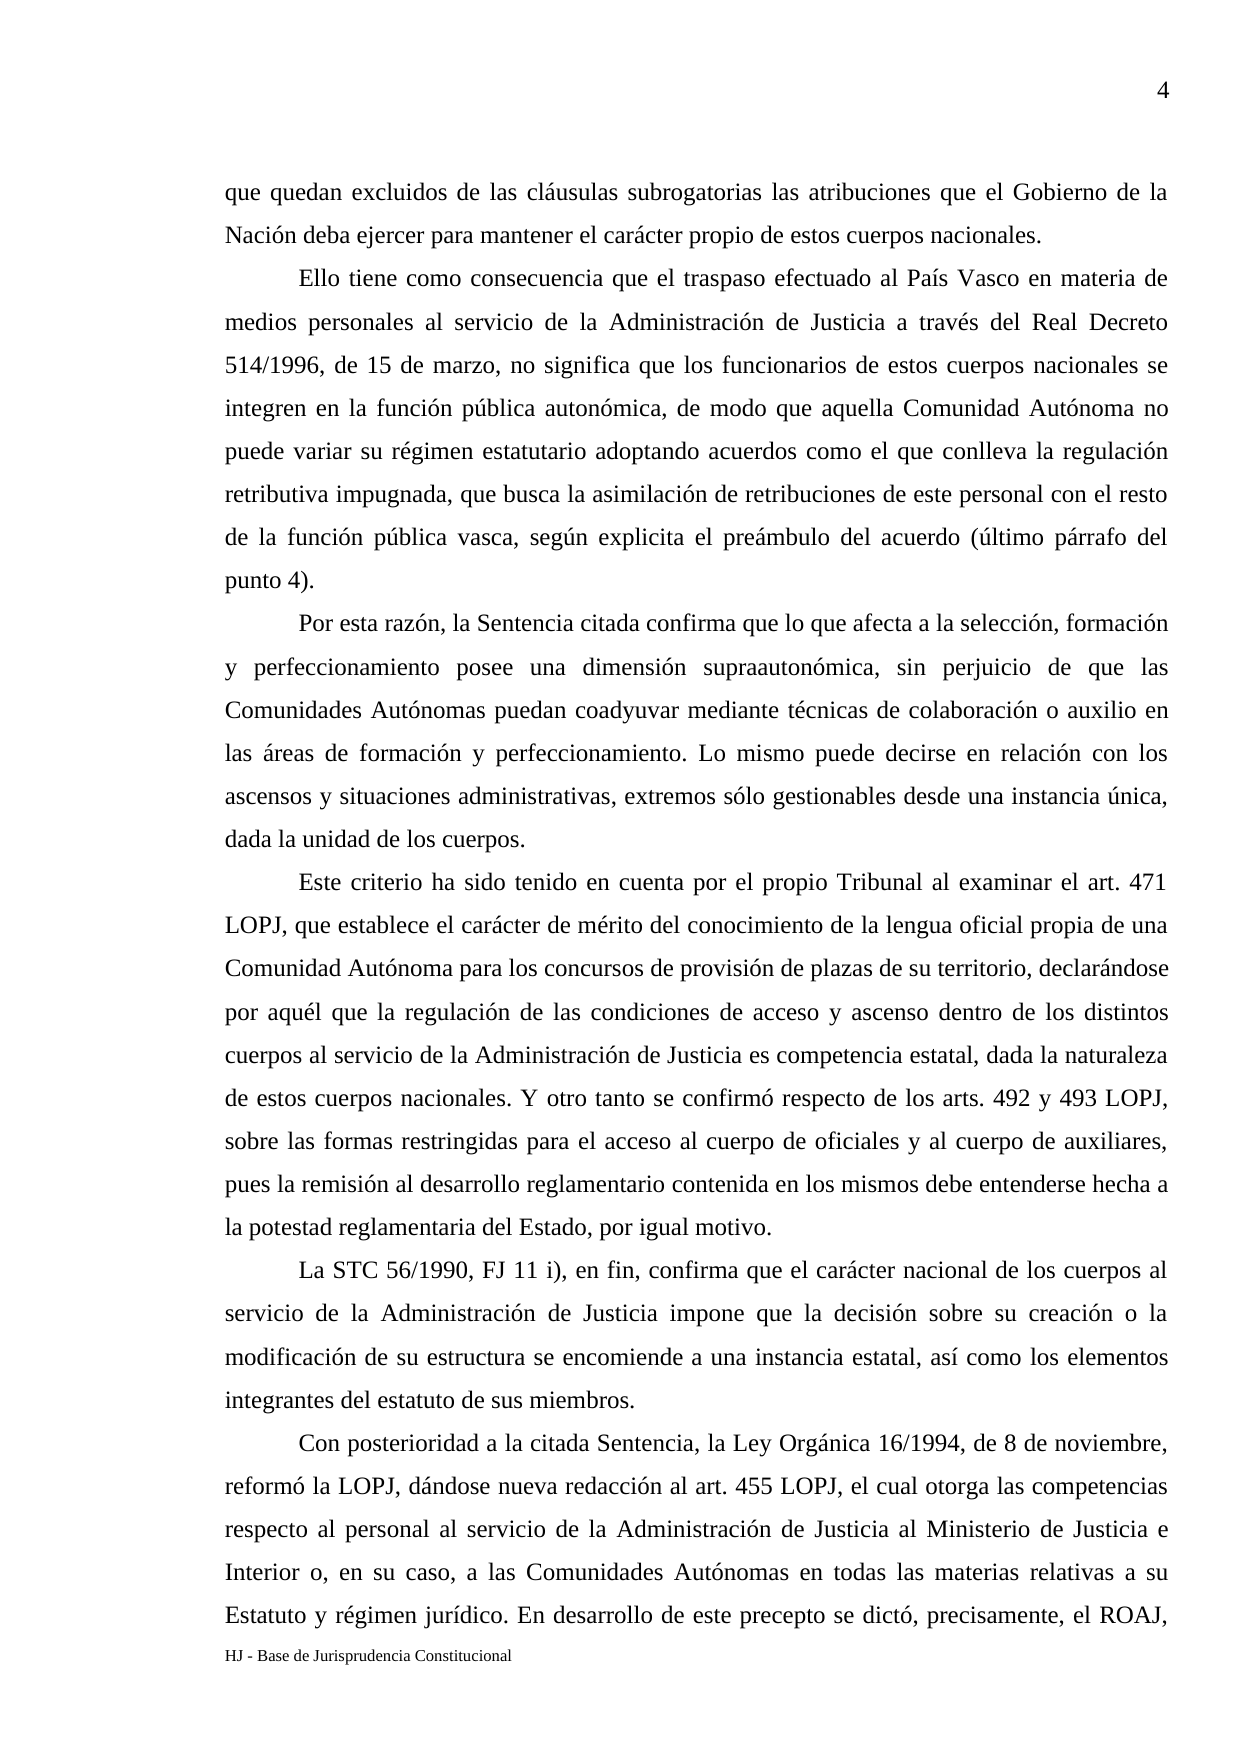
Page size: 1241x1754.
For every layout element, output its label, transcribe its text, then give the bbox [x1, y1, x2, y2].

text Por esta razón, la Sentencia citada confirma que lo que afecta a la selección, formación y perfeccionamiento posee una dimensión supraautonómica, sin perjuicio de que las Comunidades Autónomas puedan coadyuvar mediante técnicas de colaboración o auxilio en las áreas de formación y perfeccionamiento. Lo mismo puede decirse en relación con los ascensos y situaciones administrativas, extremos sólo gestionables desde una instancia única, dada la unidad de los cuerpos. [224, 608, 1169, 853]
text Este criterio ha sido tenido en cuenta por el propio Tribunal al examinar el art. 471 LOPJ, que establece el carácter de mérito del conocimiento de la lengua oficial propia de una Comunidad Autónoma para los concursos de provisión de plazas de su territorio, declarándose por aquél que la regulación de las condiciones de acceso y ascenso dentro de los distintos cuerpos al servicio de la Administración de Justicia es competencia estatal, dada la naturaleza de estos cuerpos nacionales. Y otro tanto se confirmó respecto de los arts. 492 y 493 LOPJ, sobre las formas restringidas para el acceso al cuerpo de oficiales y al cuerpo de auxiliares, pues la remisión al desarrollo reglamentario contenida en los mismos debe entenderse hecha a la potestad reglamentaria del Estado, por igual motivo. [224, 867, 1169, 1241]
text Ello tiene como consecuencia que el traspaso efectuado al País Vasco en materia de medios personales al servicio de la Administración de Justicia a través del Real Decreto 514/1996, de 15 de marzo, no significa que los funcionarios de estos cuerpos nacionales se integren en la función pública autonómica, de modo que aquella Comunidad Autónoma no puede variar su régimen estatutario adoptando acuerdos como el que conlleva la regulación retributiva impugnada, que busca la asimilación de retribuciones de este personal con el resto de la función pública vasca, según explicita el preámbulo del acuerdo (último párrafo del punto 4). [224, 263, 1169, 594]
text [224, 177, 1169, 249]
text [224, 1428, 1169, 1629]
text La STC 56/1990, FJ 11 i), en fin, confirma que el carácter nacional de los cuerpos al servicio de la Administración de Justicia impone que la decisión sobre su creación o la modificación de su estructura se encomiende a una instancia estatal, así como los elementos integrantes del estatuto de sus miembros. [224, 1255, 1169, 1413]
